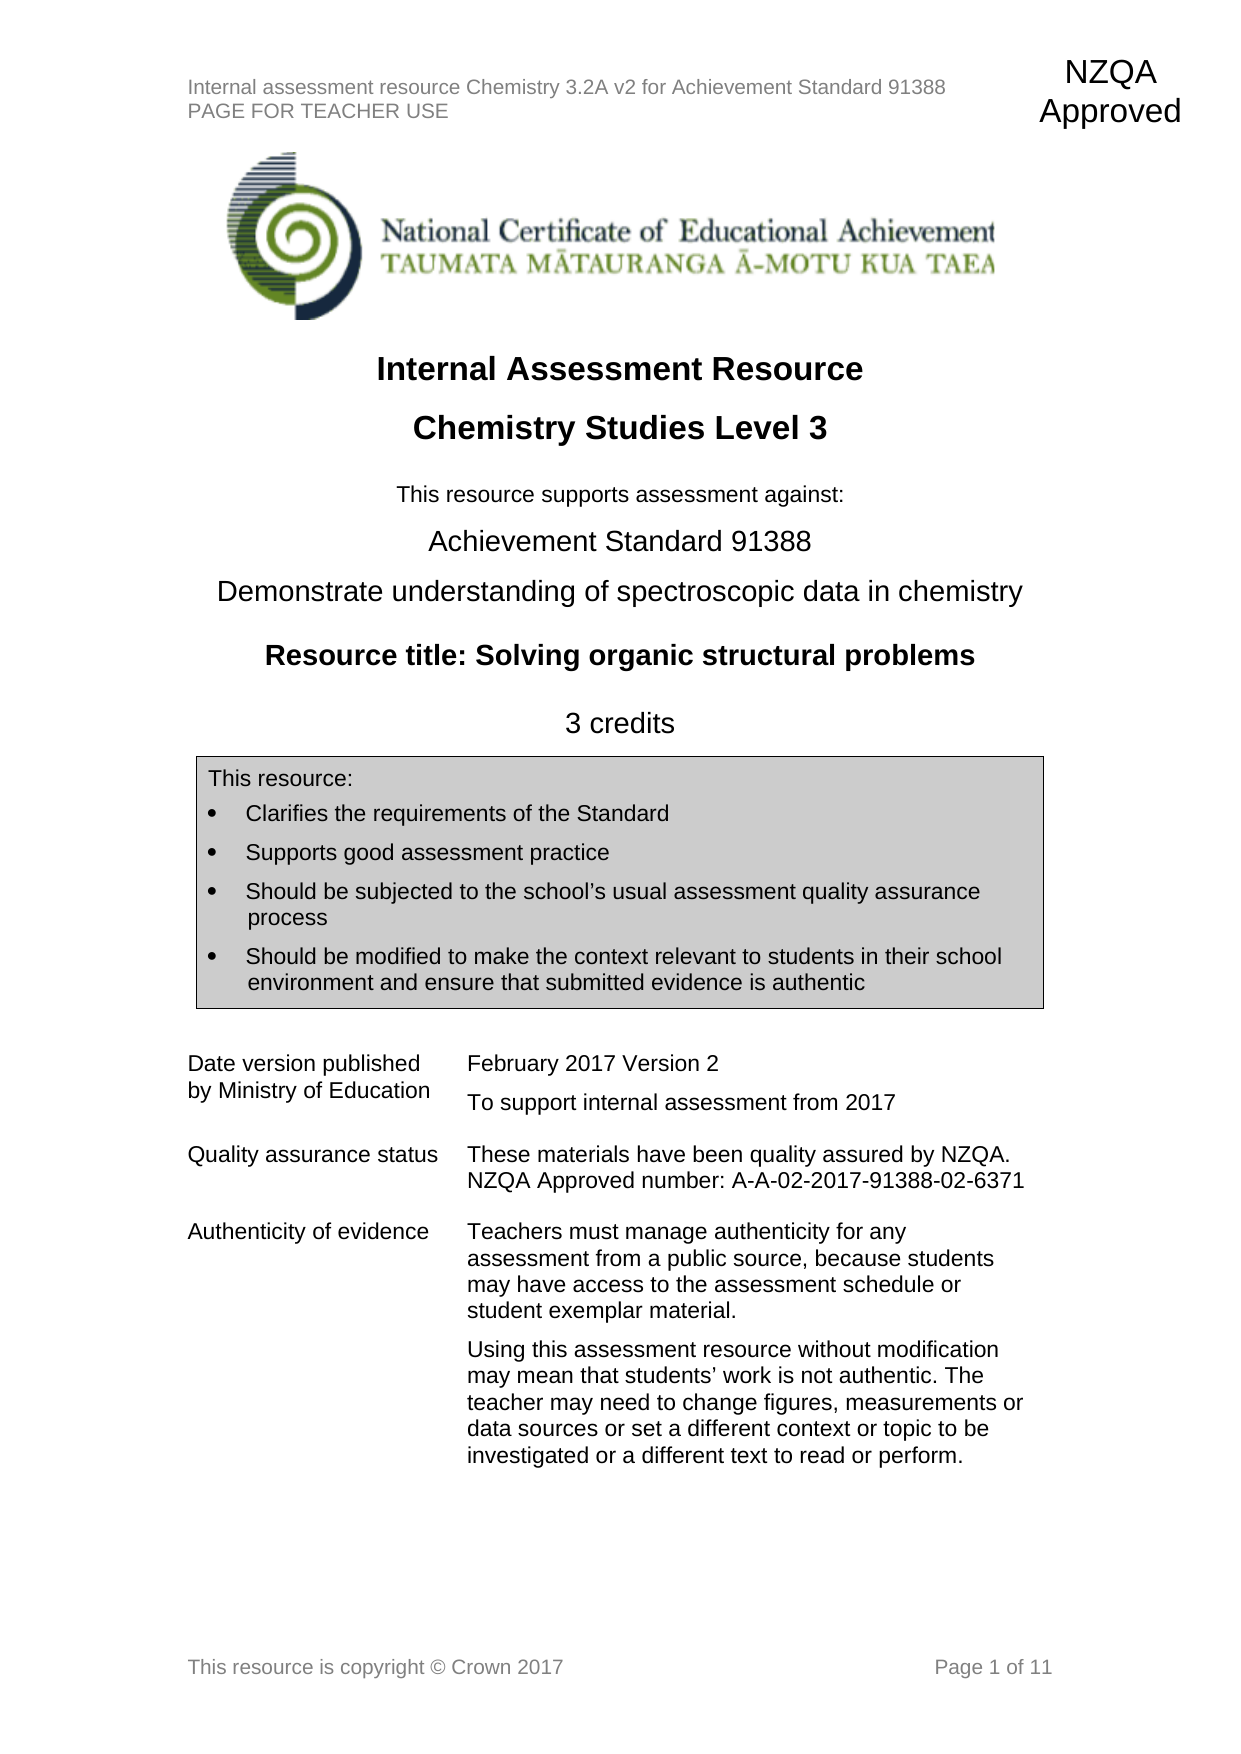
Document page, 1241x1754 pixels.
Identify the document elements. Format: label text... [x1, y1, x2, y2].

table_cell 3 credits [197, 689, 1043, 756]
table_header This resource supports assessment against: Achievement Standard 91388 Demonstrate understanding of spectroscopic data in chemistry [197, 468, 1043, 620]
table_header Date version published by Ministry of Education [176, 1038, 456, 1128]
table_cell Resource title: Solving organic structural problems [197, 621, 1043, 688]
subtitle Chemistry Studies Level 3 [187, 408, 1053, 446]
table_header February 2017 Version 2 To support internal assessment from 2017 [456, 1038, 1042, 1128]
table_cell Authenticity of evidence [176, 1206, 456, 1558]
table_cell These materials have been quality assured by NZQA. NZQA Approved number: A-A-02-2017-91388-02-6371 [456, 1128, 1042, 1206]
table_cell Teachers must manage authenticity for any assessment from a public source, because students may have access to the assessment schedule or student exemplar material. Using this assessment resource without modification may mean that students’ work is not authentic. The teacher may need to change figures, measurements or data sources or set a different context or topic to be investigated or a different text to read or perform. [456, 1206, 1042, 1558]
table_cell Quality assurance status [176, 1128, 456, 1206]
table_cell This resource: Clarifies the requirements of the Standard Supports good assessment practice Should be subjected to the school’s usual assessment quality assurance process Should be modified to make the context relevant to students in their school environment and ensure that submitted evidence is authentic [197, 757, 1043, 1008]
subtitle Internal Assessment Resource [187, 349, 1053, 387]
